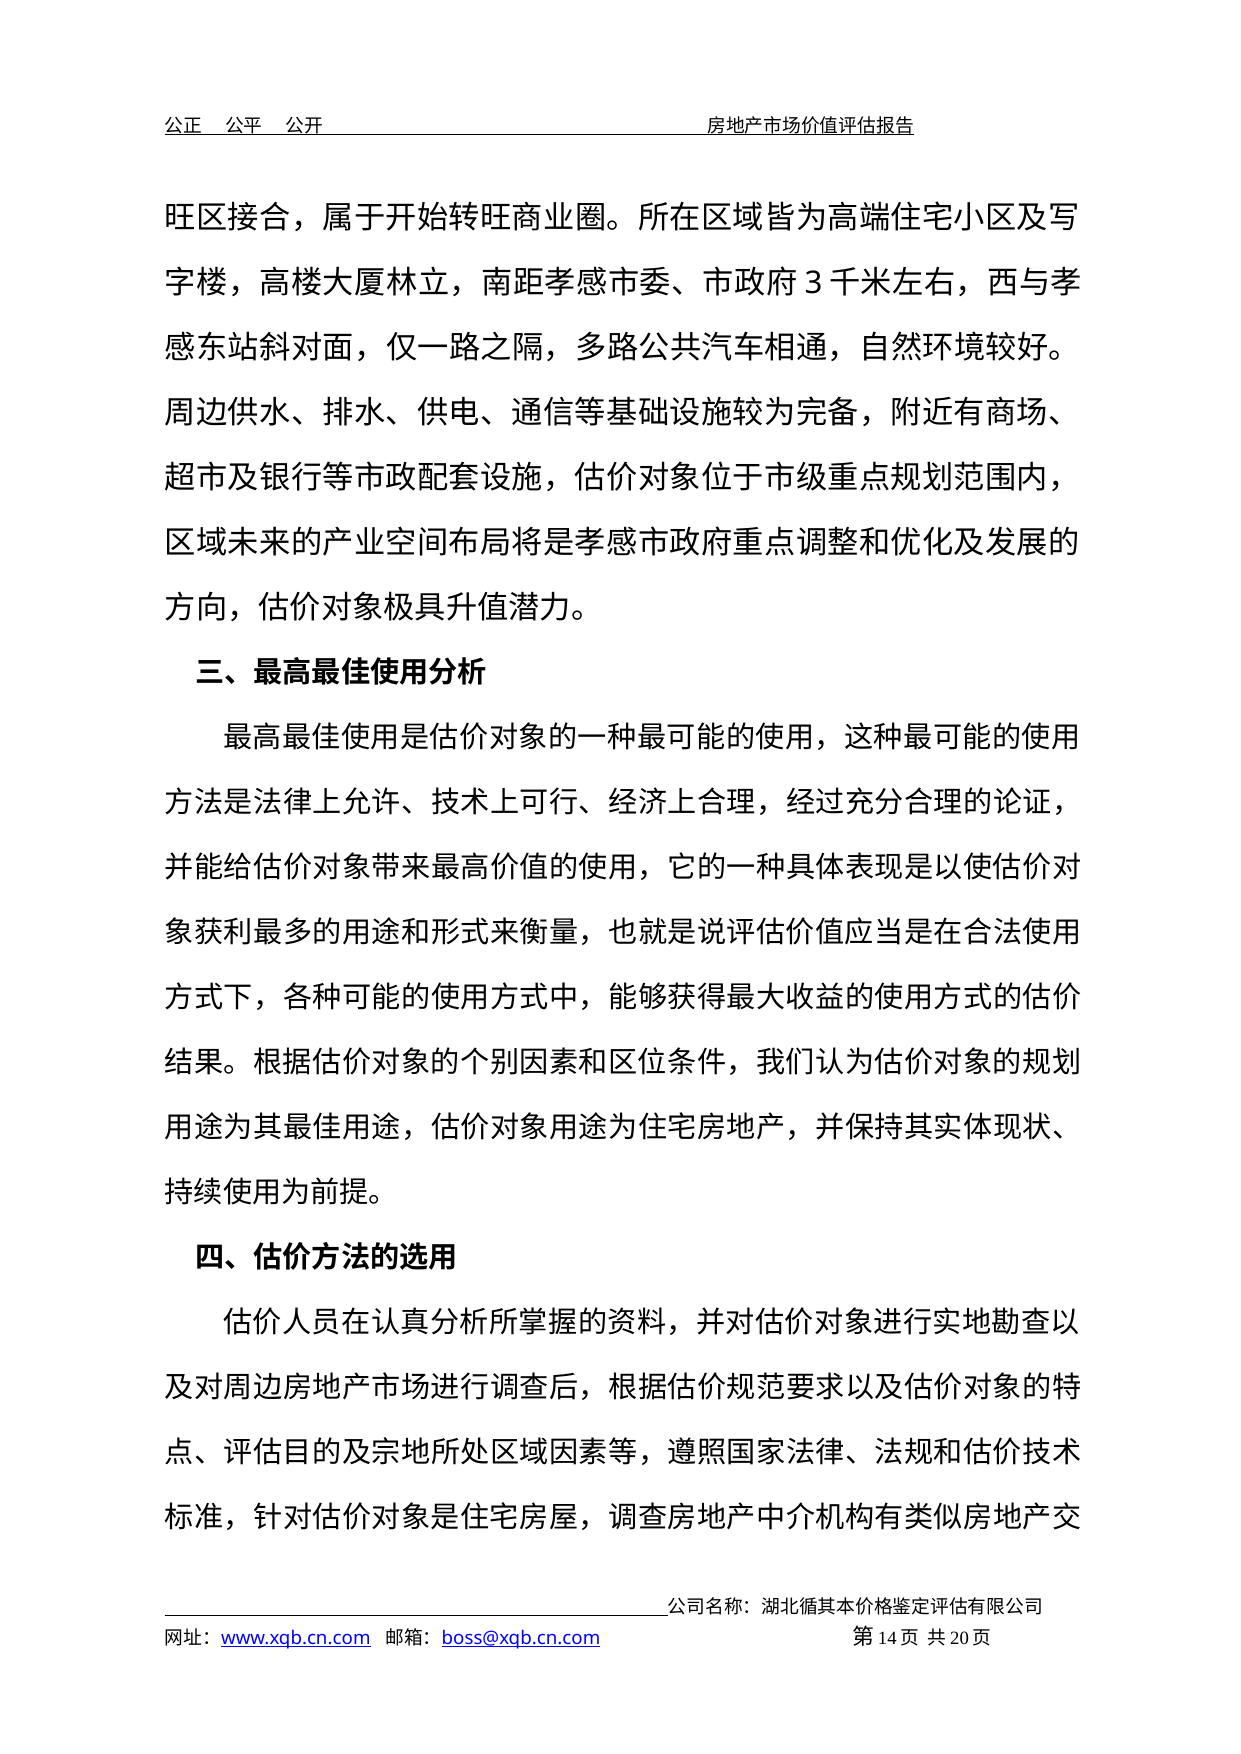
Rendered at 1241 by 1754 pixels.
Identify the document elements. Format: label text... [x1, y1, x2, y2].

list 三、最高最佳使用分析 [164, 638, 1082, 703]
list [164, 1288, 1082, 1548]
text 四、估价方法的选用 [164, 1223, 1082, 1288]
text 最高最佳使用是估价对象的一种最可能的使用，这种最可能的使用方法是法律上允许、技术上可行、经济上合理，经过充分合理的论证，并能给估价对象带来最高价值的使用，它的一种具体表现是以使估价对象获利最多的用途和形式来衡量，也就是说评估价值应当是在合法使用方式下，各种可能的使用方式中，能够获得最大收益的使用方式的估价结果。根据估价对象的个别因素和区位条件，我们认为估价对象的规划用途为其最佳用途，估价对象用途为住宅房地产，并保持其实体现状、持续使用为前提。 [164, 703, 1082, 1223]
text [164, 183, 1082, 638]
